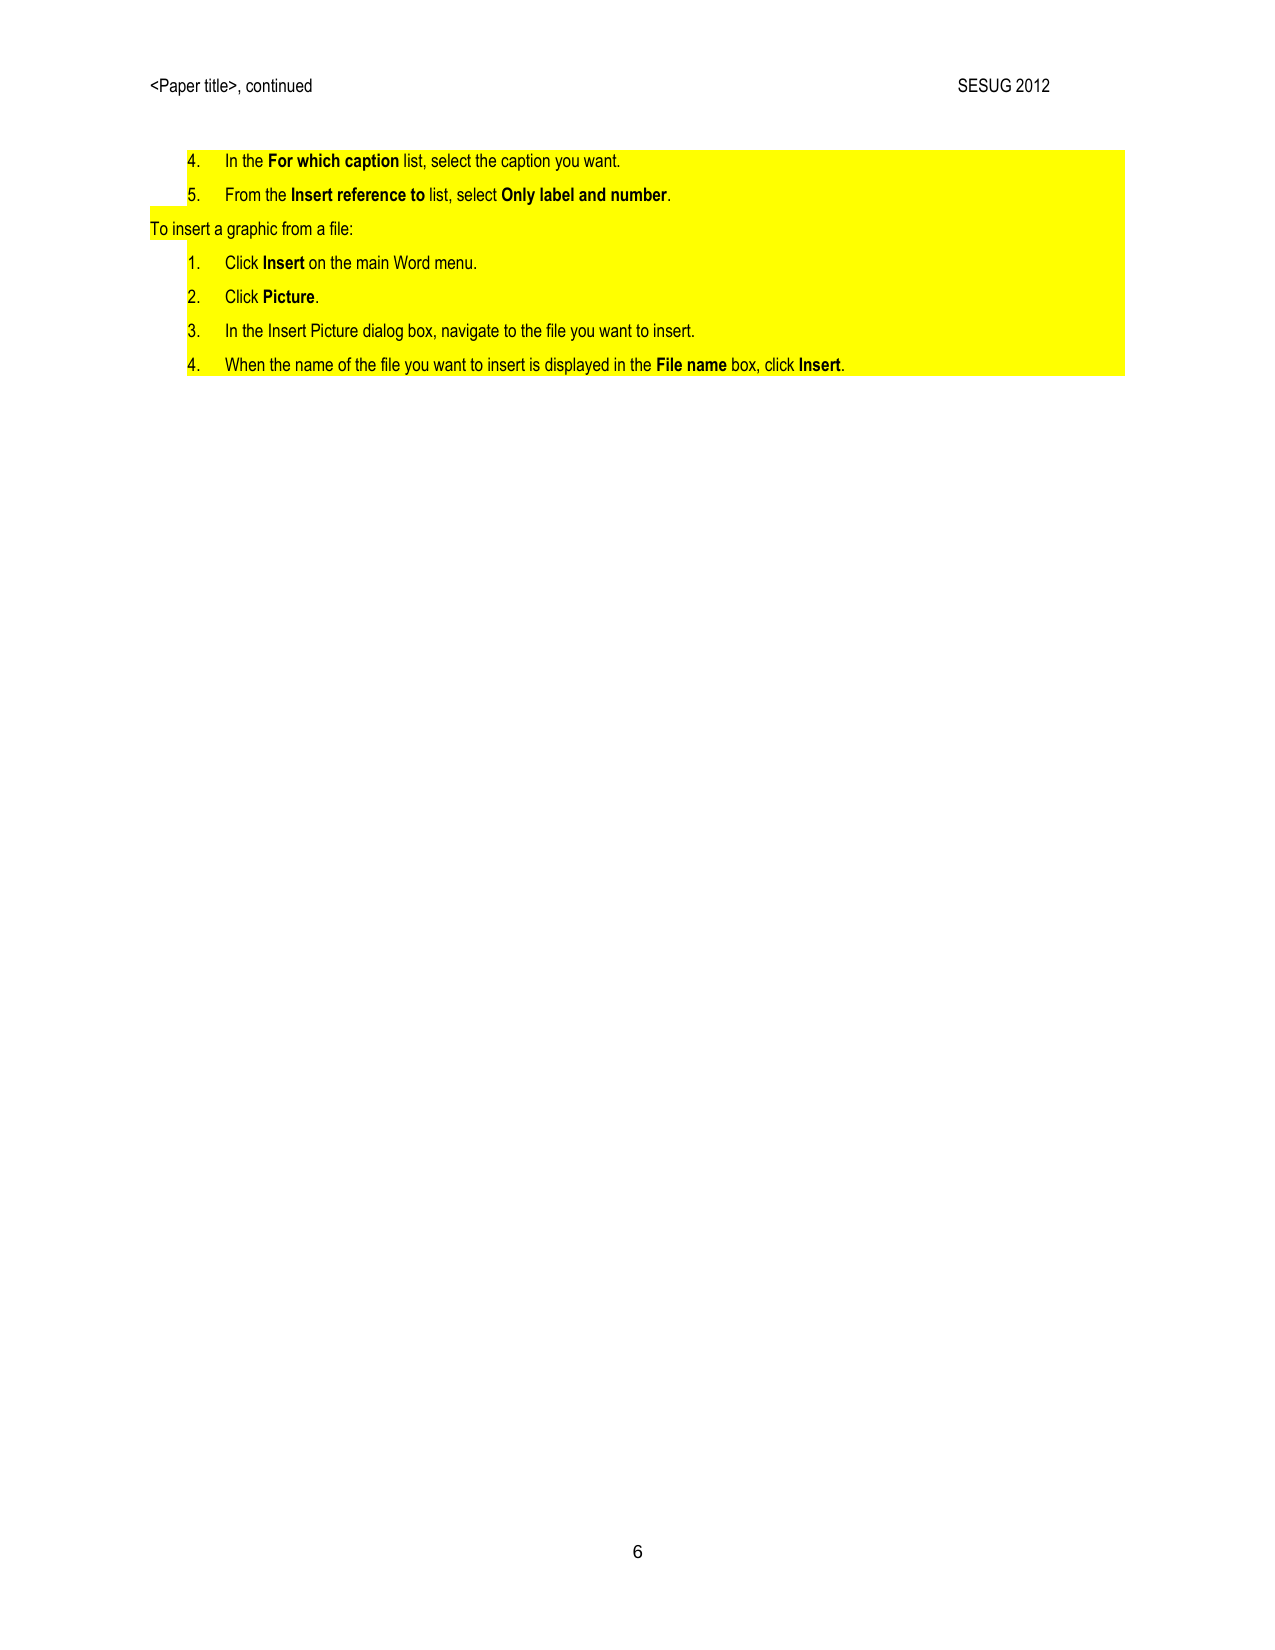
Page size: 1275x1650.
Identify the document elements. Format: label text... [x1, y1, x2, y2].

list When the name of the file you want to insert is displayed in the File name box, click Insert. [187, 354, 1125, 376]
list From the Insert reference to list, select Only label and number. [187, 184, 1125, 206]
list In the For which caption list, select the caption you want. [187, 150, 1125, 172]
text To insert a graphic from a file: [150, 218, 1125, 240]
list Click Picture. [187, 286, 1125, 308]
list In the Insert Picture dialog box, navigate to the file you want to insert. [187, 320, 1125, 342]
list Click Insert on the main Word menu. [187, 252, 1125, 274]
